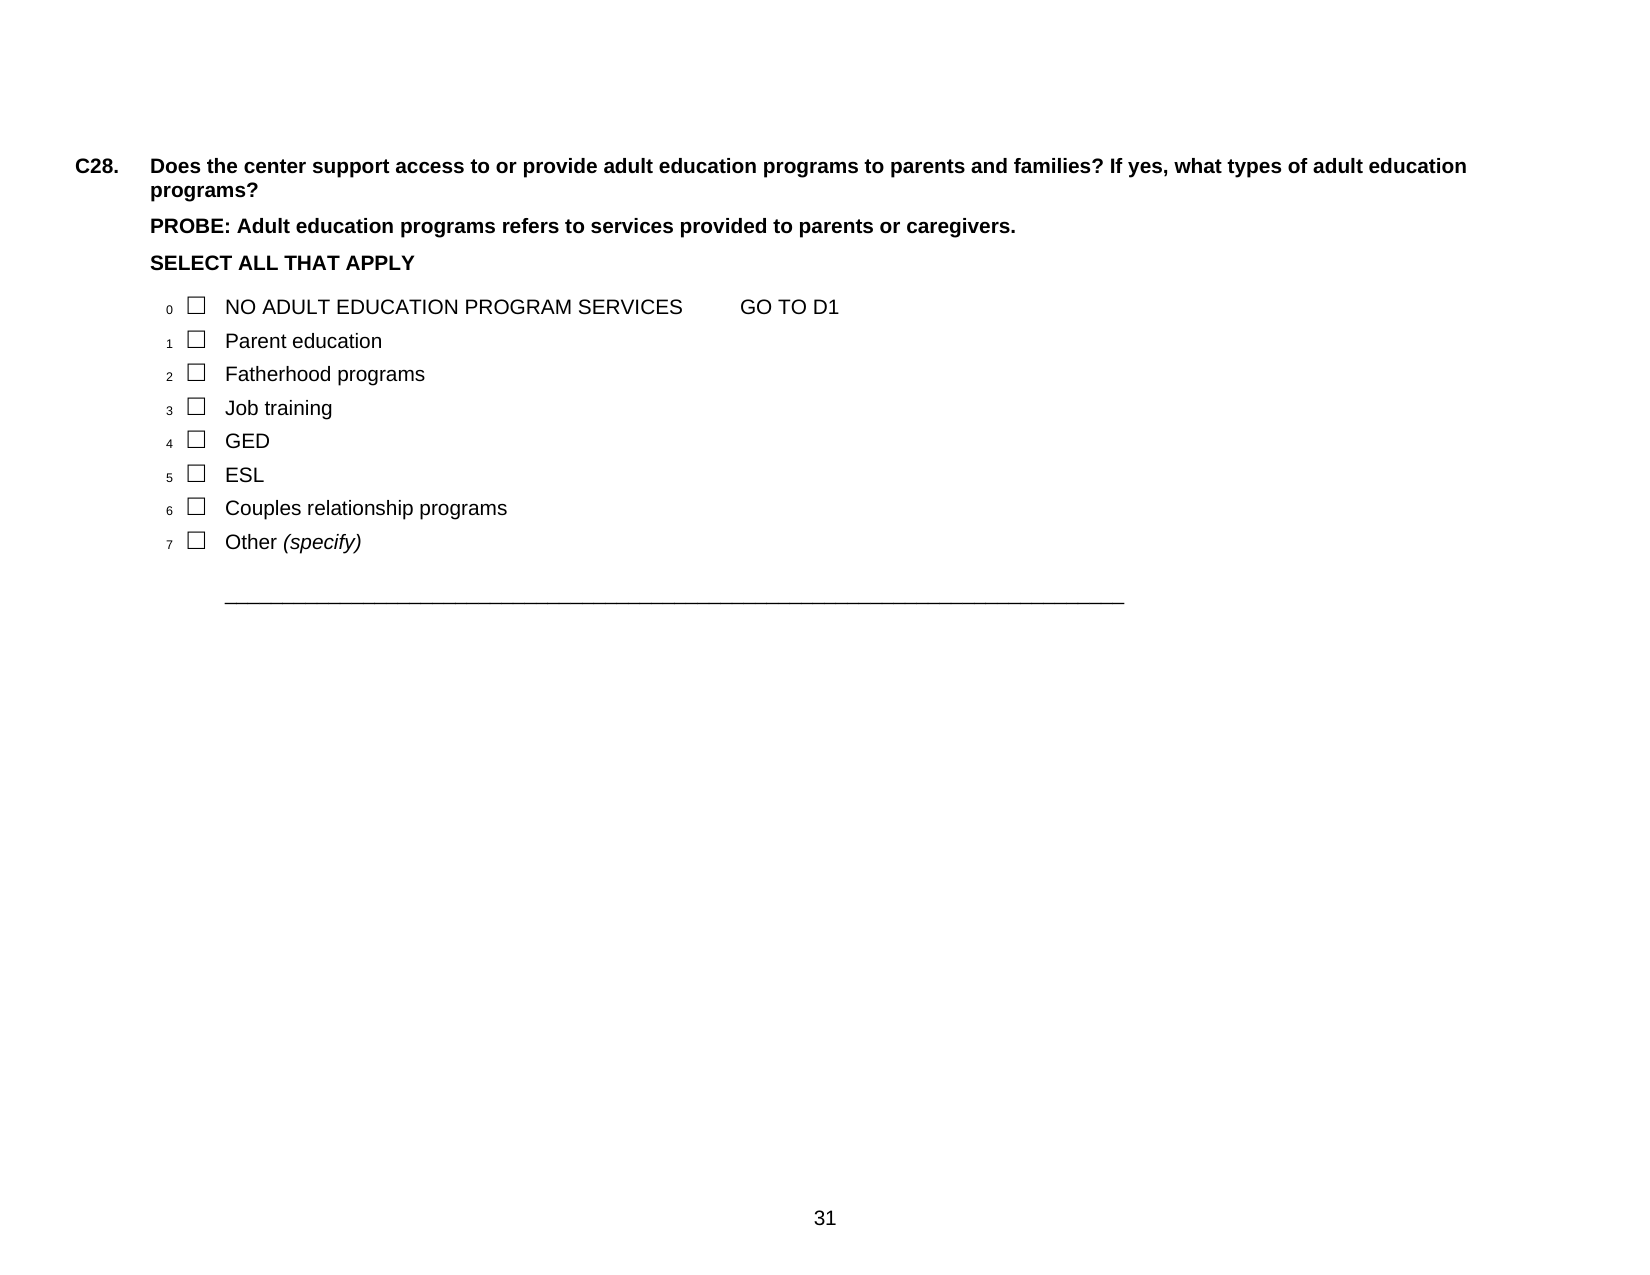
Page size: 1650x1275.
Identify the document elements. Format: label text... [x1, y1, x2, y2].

text 6 □ Couples relationship programs [159, 488, 1500, 522]
text 4 □ GED [159, 421, 1500, 455]
text 7 □ Other (specify) [159, 522, 1575, 555]
text 1 □ Parent education [159, 321, 1500, 354]
text 3 □ Job training [159, 388, 1500, 421]
text C28. Does the center support access to or provide adult education programs to parents and families? If yes, what types of adult education programs? [75, 154, 1537, 202]
text 0 □ NO ADULT EDUCATION PROGRAM SERVICES GO TO D1 [159, 287, 1500, 321]
text 5 □ ESL [159, 455, 1500, 488]
text 2 □ Fatherhood programs [159, 354, 1500, 388]
text SELECT ALL THAT APPLY [150, 251, 1537, 274]
text PROBE: Adult education programs refers to services provided to parents or caregivers. [150, 214, 1537, 238]
